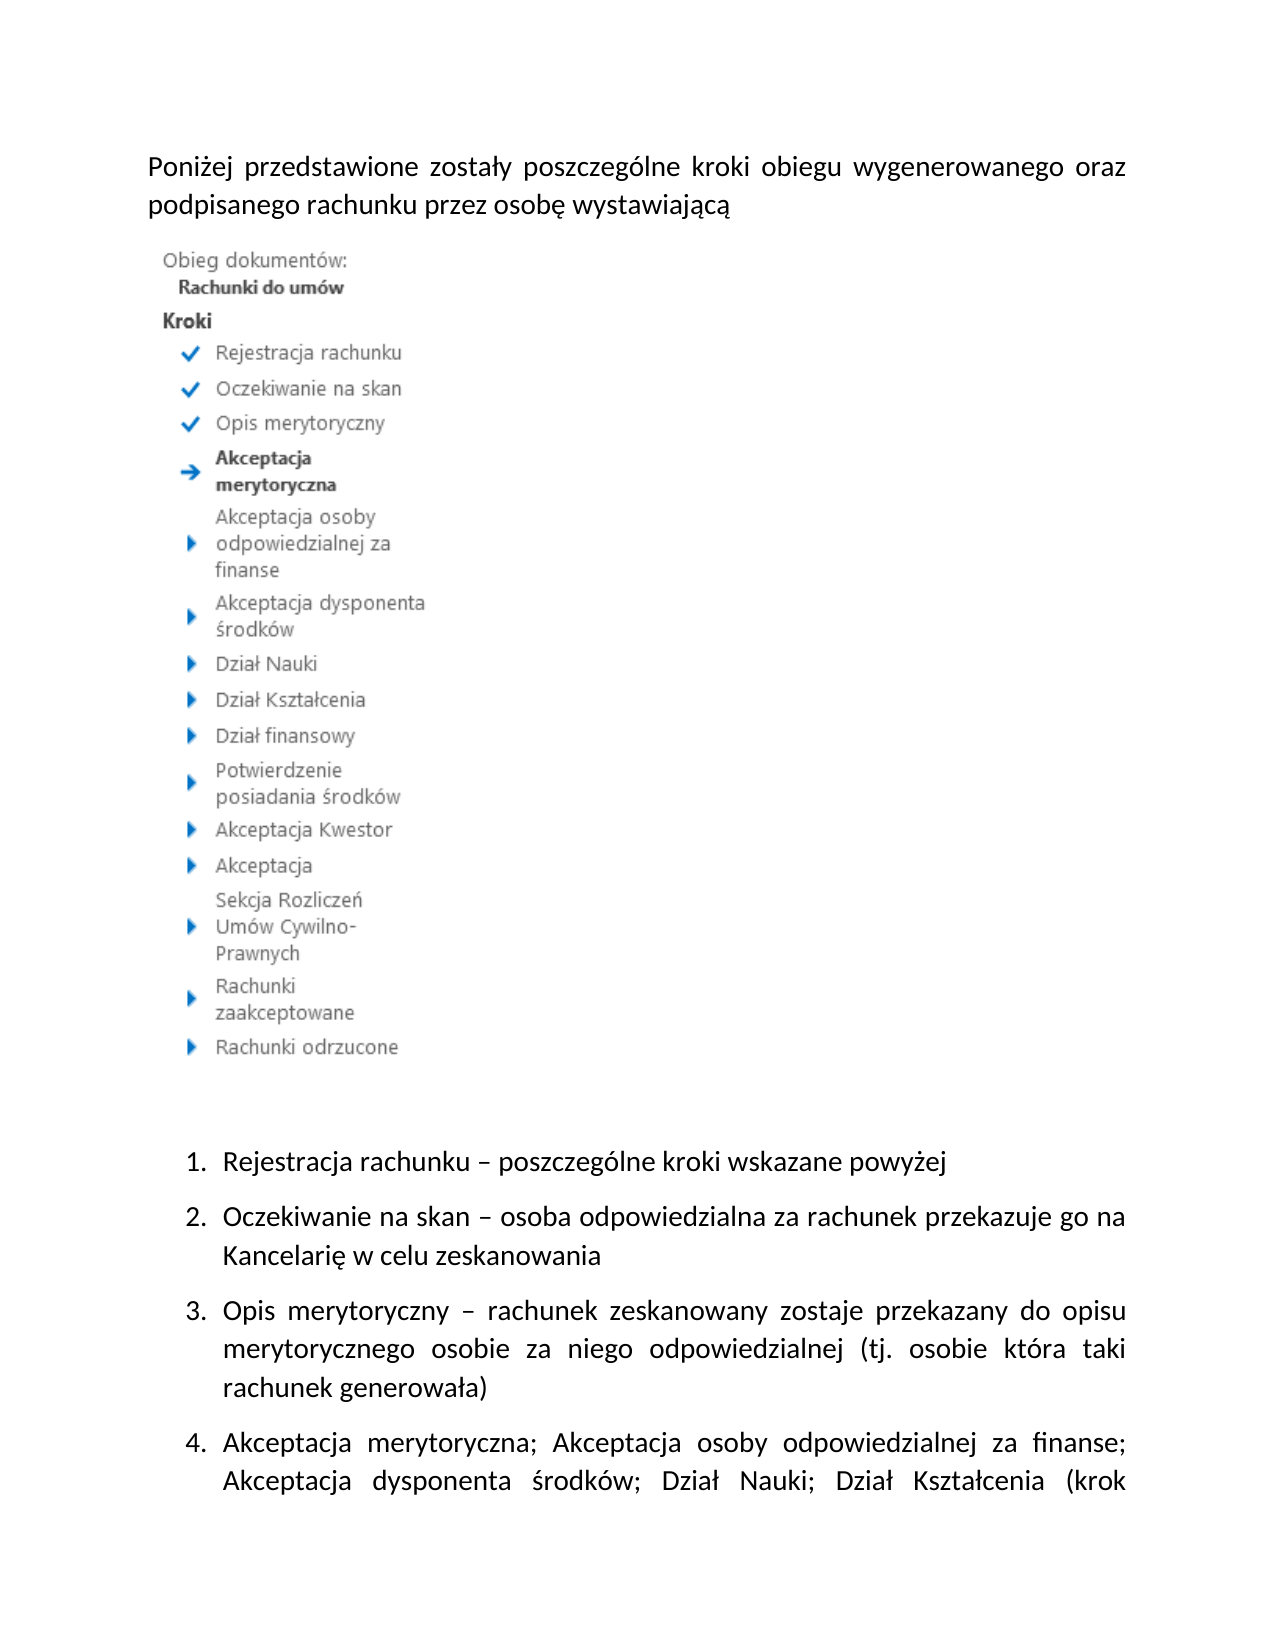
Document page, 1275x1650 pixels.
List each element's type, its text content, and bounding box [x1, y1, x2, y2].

list Rejestracja rachunku – poszczególne kroki wskazane powyżej [185, 1143, 1127, 1179]
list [185, 1424, 1127, 1498]
list Opis merytoryczny – rachunek zeskanowany zostaje przekazany do opisu merytorycznego osobie za niego odpowiedzialnej (tj. osobie która taki rachunek generowała) [185, 1292, 1127, 1404]
text Poniżej przedstawione zostały poszczególne kroki obiegu wygenerowanego oraz podpisanego rachunku przez osobę wystawiającą [148, 148, 1127, 222]
list Oczekiwanie na skan – osoba odpowiedzialna za rachunek przekazuje go na Kancelarię w celu zeskanowania [185, 1198, 1127, 1272]
picture [147, 241, 457, 1070]
